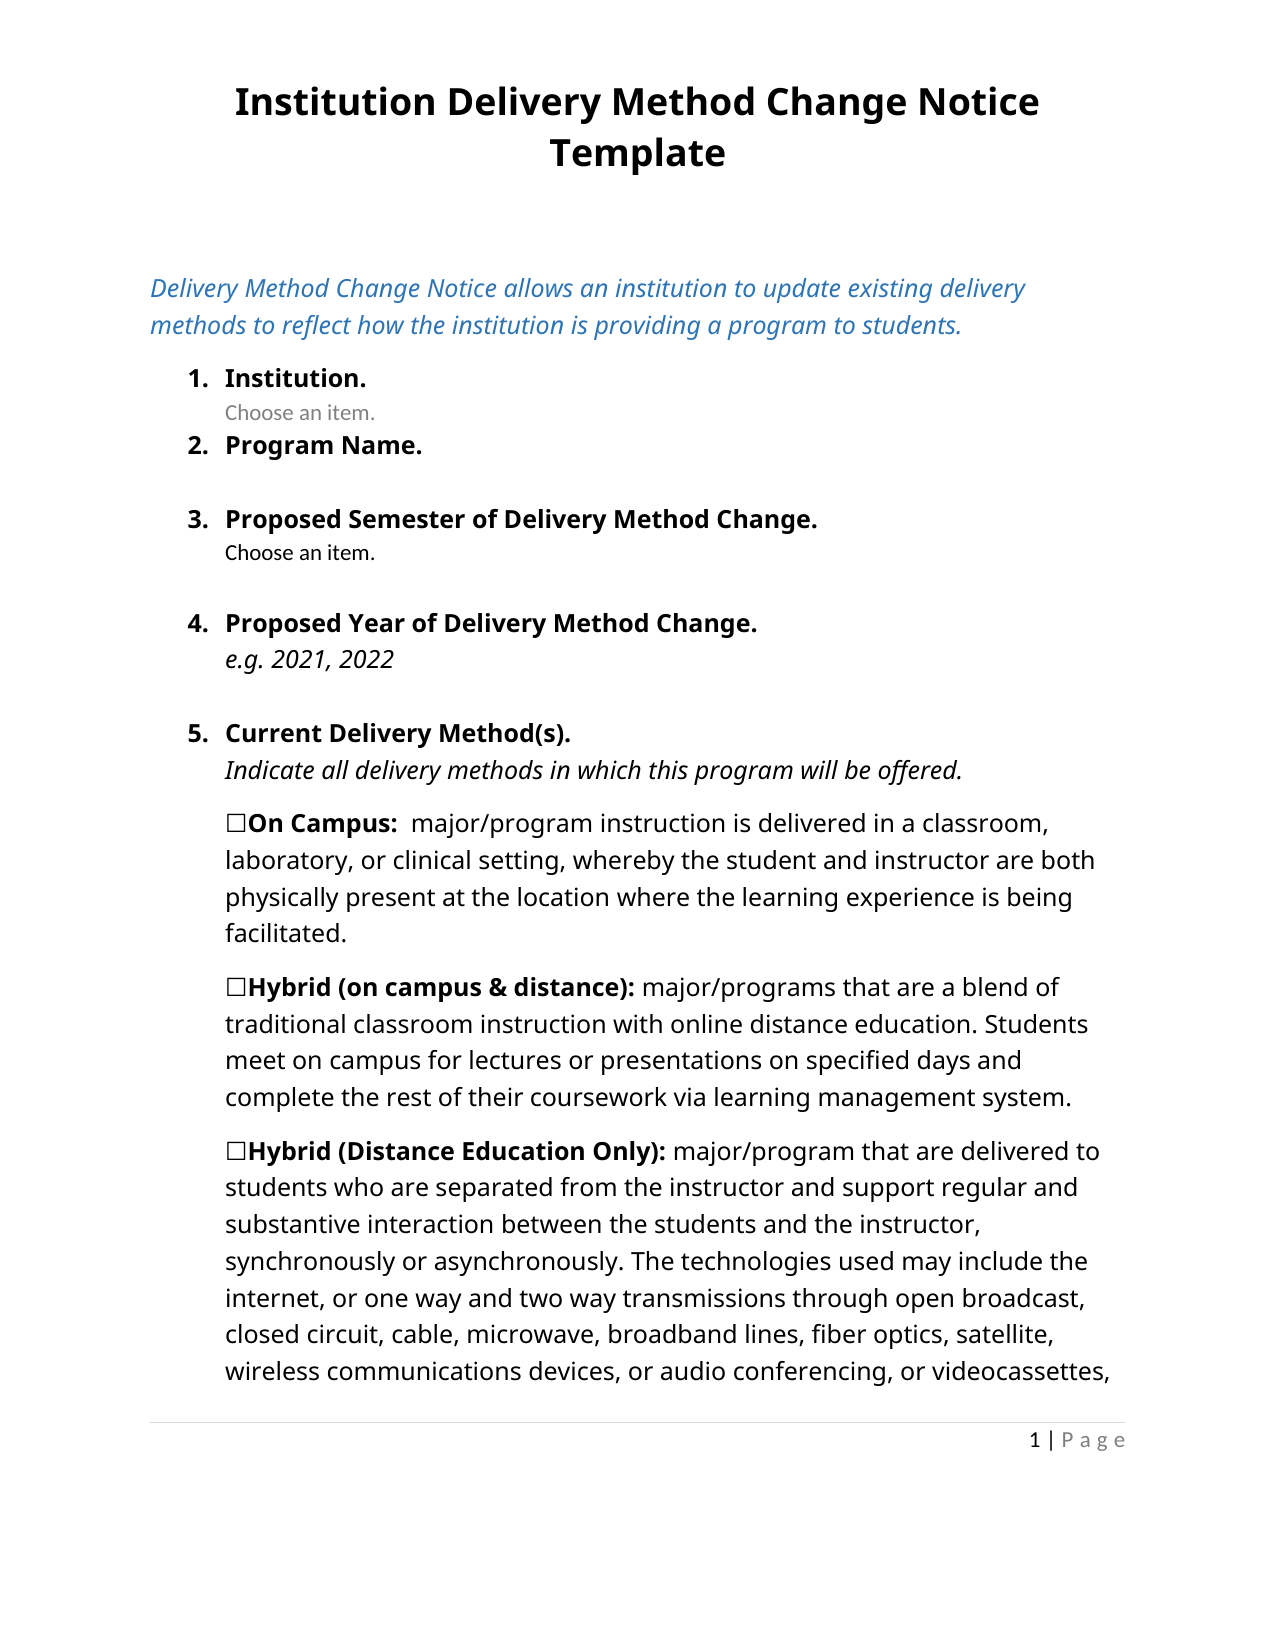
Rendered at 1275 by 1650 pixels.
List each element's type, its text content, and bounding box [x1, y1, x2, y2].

text Delivery Method Change Notice allows an institution to update existing delivery methods to reflect how the institution is providing a program to students. [150, 271, 1125, 342]
list e.g. 2021, 2022 [225, 642, 1125, 676]
list Current Delivery Method(s). [187, 716, 1125, 749]
text On Campus: major/program instruction is delivered in a classroom, laboratory, or clinical setting, whereby the student and instructor are both physically present at the location where the learning experience is being facilitated. [225, 806, 1125, 950]
text Hybrid (on campus & distance): major/programs that are a blend of traditional classroom instruction with online distance education. Students meet on campus for lectures or presentations on specified days and complete the rest of their coursework via learning management system. [225, 969, 1125, 1114]
list Proposed Year of Delivery Method Change. [187, 605, 1125, 639]
list Indicate all delivery methods in which this program will be offered. [225, 752, 1125, 786]
list Program Name. [187, 428, 1125, 462]
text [225, 1133, 1125, 1388]
list Proposed Semester of Delivery Method Change. [187, 501, 1125, 536]
list Institution. [187, 361, 1125, 395]
